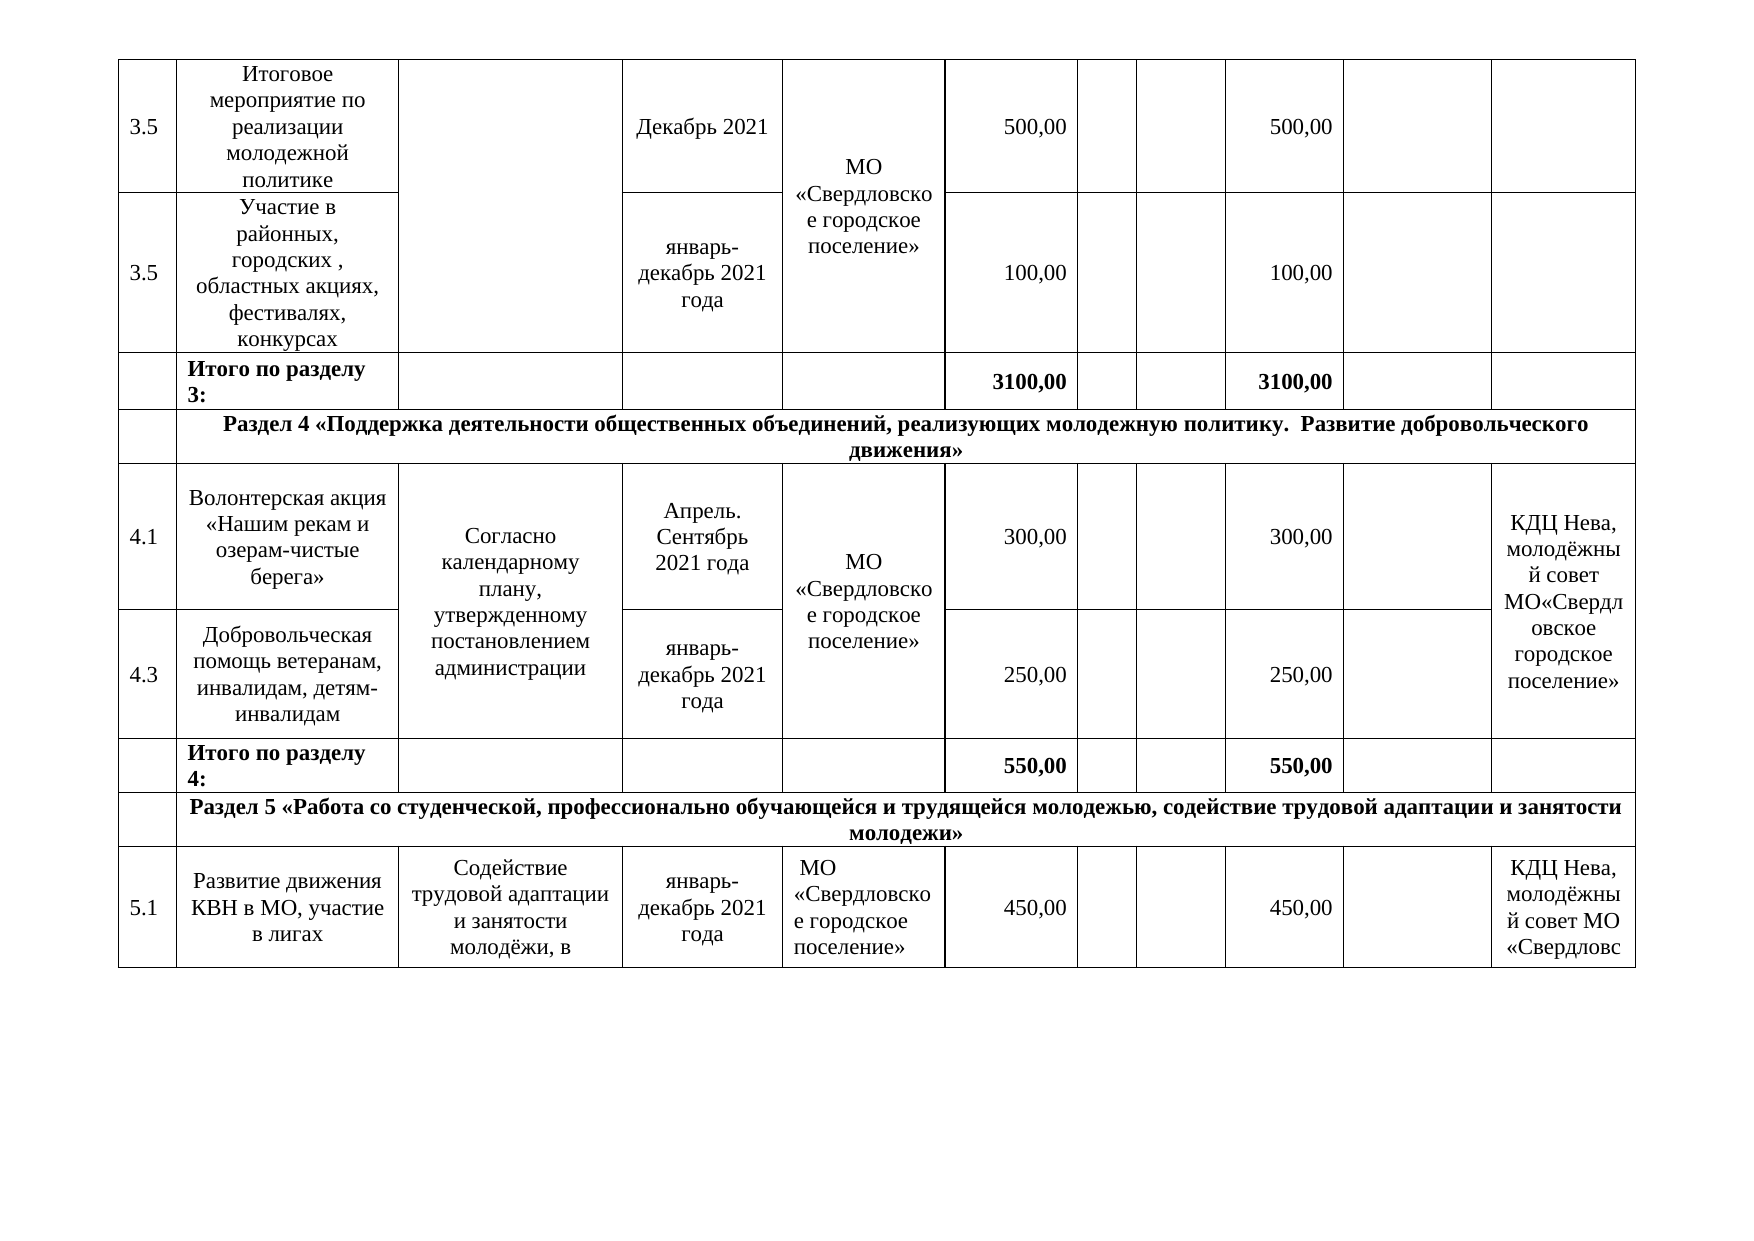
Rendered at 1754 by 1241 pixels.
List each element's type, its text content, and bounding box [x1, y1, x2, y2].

table_cell 550,00 [1226, 739, 1343, 792]
table_cell 450,00 [1226, 847, 1343, 967]
table_cell 550,00 [946, 739, 1077, 792]
table_cell 3.5 [119, 193, 176, 352]
table_cell Добровольческая помощь ветеранам, инвалидам, детям-инвалидам [177, 610, 398, 738]
table_cell [1078, 60, 1136, 192]
table_cell МО «Свердловское городское поселение» [783, 464, 944, 738]
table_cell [399, 847, 622, 967]
table_cell МО «Свердловское городское поселение» [783, 847, 944, 967]
table_cell [1492, 60, 1635, 192]
table_cell 3100,00 [946, 353, 1077, 409]
table_cell [783, 739, 944, 792]
table_cell Раздел 5 «Работа со студенческой, профессионально обучающейся и трудящейся молодежью, содействие трудовой адаптации и занятости молодежи» [177, 793, 1635, 846]
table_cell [1492, 847, 1635, 967]
table_cell [119, 410, 176, 463]
table_cell [1344, 464, 1491, 609]
table_cell Итого по разделу 3: [177, 353, 398, 409]
table_cell [1078, 353, 1136, 409]
table_cell Согласно календарному плану, утвержденному постановлением администрации [399, 464, 622, 738]
table_cell 4.1 [119, 464, 176, 609]
table_cell 500,00 [1226, 60, 1343, 192]
table_cell [1344, 193, 1491, 352]
table_cell [1137, 193, 1225, 352]
table_cell [1078, 464, 1136, 609]
table_cell Итого по разделу 4: [177, 739, 398, 792]
table_cell [1078, 193, 1136, 352]
table_cell [1344, 60, 1491, 192]
table_cell [119, 739, 176, 792]
table_cell [1492, 739, 1635, 792]
table_cell 250,00 [946, 610, 1077, 738]
table_cell КДЦ Нева, молодёжный совет МО«Свердловское городское поселение» [1492, 464, 1635, 738]
table_cell январь-декабрь 2021 года [623, 610, 782, 738]
table_cell [1078, 847, 1136, 967]
table_cell 300,00 [946, 464, 1077, 609]
table_cell [1137, 847, 1225, 967]
table_cell [1344, 610, 1491, 738]
table_cell Декабрь 2021 [623, 60, 782, 192]
table_cell [623, 739, 782, 792]
table_cell [1137, 464, 1225, 609]
table_cell 4.3 [119, 610, 176, 738]
table_cell [783, 353, 944, 409]
table_cell Раздел 4 «Поддержка деятельности общественных объединений, реализующих молодежную политику. Развитие добровольческого движения» [177, 410, 1635, 463]
table_cell [1492, 353, 1635, 409]
table_cell [1344, 353, 1491, 409]
table_cell 100,00 [946, 193, 1077, 352]
table_cell [119, 353, 176, 409]
table_cell январь-декабрь 2021 года [623, 193, 782, 352]
table_cell [1492, 193, 1635, 352]
table_cell [1137, 60, 1225, 192]
table_cell 3.5 [119, 60, 176, 192]
table_cell Апрель. Сентябрь 2021 года [623, 464, 782, 609]
table_cell [119, 793, 176, 846]
table_cell Волонтерская акция «Нашим рекам и озерам-чистые берега» [177, 464, 398, 609]
table_cell [399, 353, 622, 409]
table_cell [1078, 739, 1136, 792]
table_cell [1344, 847, 1491, 967]
table_cell 450,00 [946, 847, 1077, 967]
table_cell 250,00 [1226, 610, 1343, 738]
table_cell [1344, 739, 1491, 792]
table_cell МО «Свердловское городское поселение» [783, 60, 944, 352]
table_cell Итоговое мероприятие по реализации молодежной политике [177, 60, 398, 192]
table_cell 3100,00 [1226, 353, 1343, 409]
table_cell 300,00 [1226, 464, 1343, 609]
table_cell 100,00 [1226, 193, 1343, 352]
table_cell [1137, 353, 1225, 409]
table_cell Участие в районных, городских , областных акциях, фестивалях, конкурсах [177, 193, 398, 352]
table_cell 500,00 [946, 60, 1077, 192]
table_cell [623, 847, 782, 967]
table_cell [1137, 610, 1225, 738]
table_cell [623, 353, 782, 409]
table_cell 5.1 [119, 847, 176, 967]
table_cell Развитие движения КВН в МО, участие в лигах [177, 847, 398, 967]
table_cell [1078, 610, 1136, 738]
table_cell [399, 739, 622, 792]
table_cell [1137, 739, 1225, 792]
